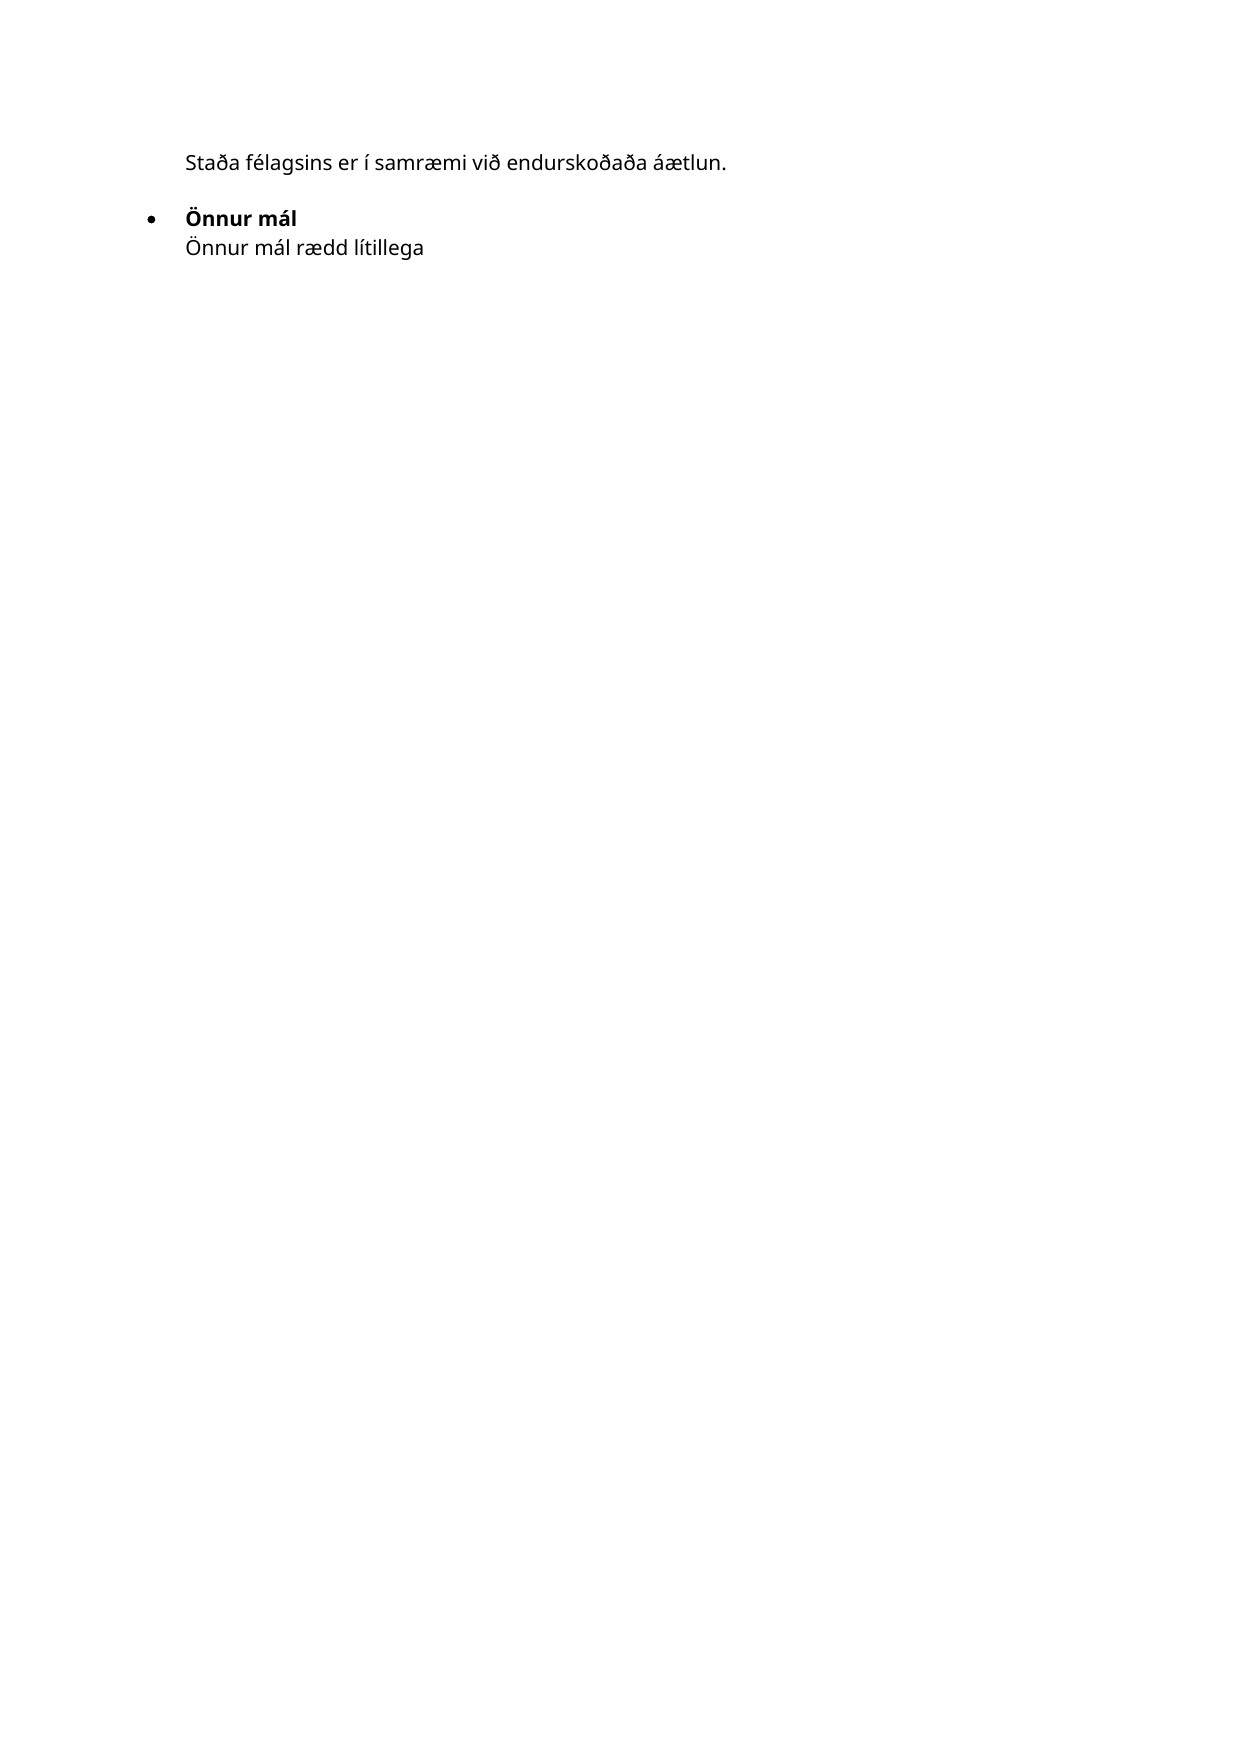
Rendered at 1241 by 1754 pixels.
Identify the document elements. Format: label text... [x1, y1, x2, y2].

text Staða félagsins er í samræmi við endurskoðaða áætlun. [148, 148, 1093, 176]
text Önnur mál rædd lítillega [148, 233, 1093, 261]
list Önnur mál [148, 204, 1093, 233]
